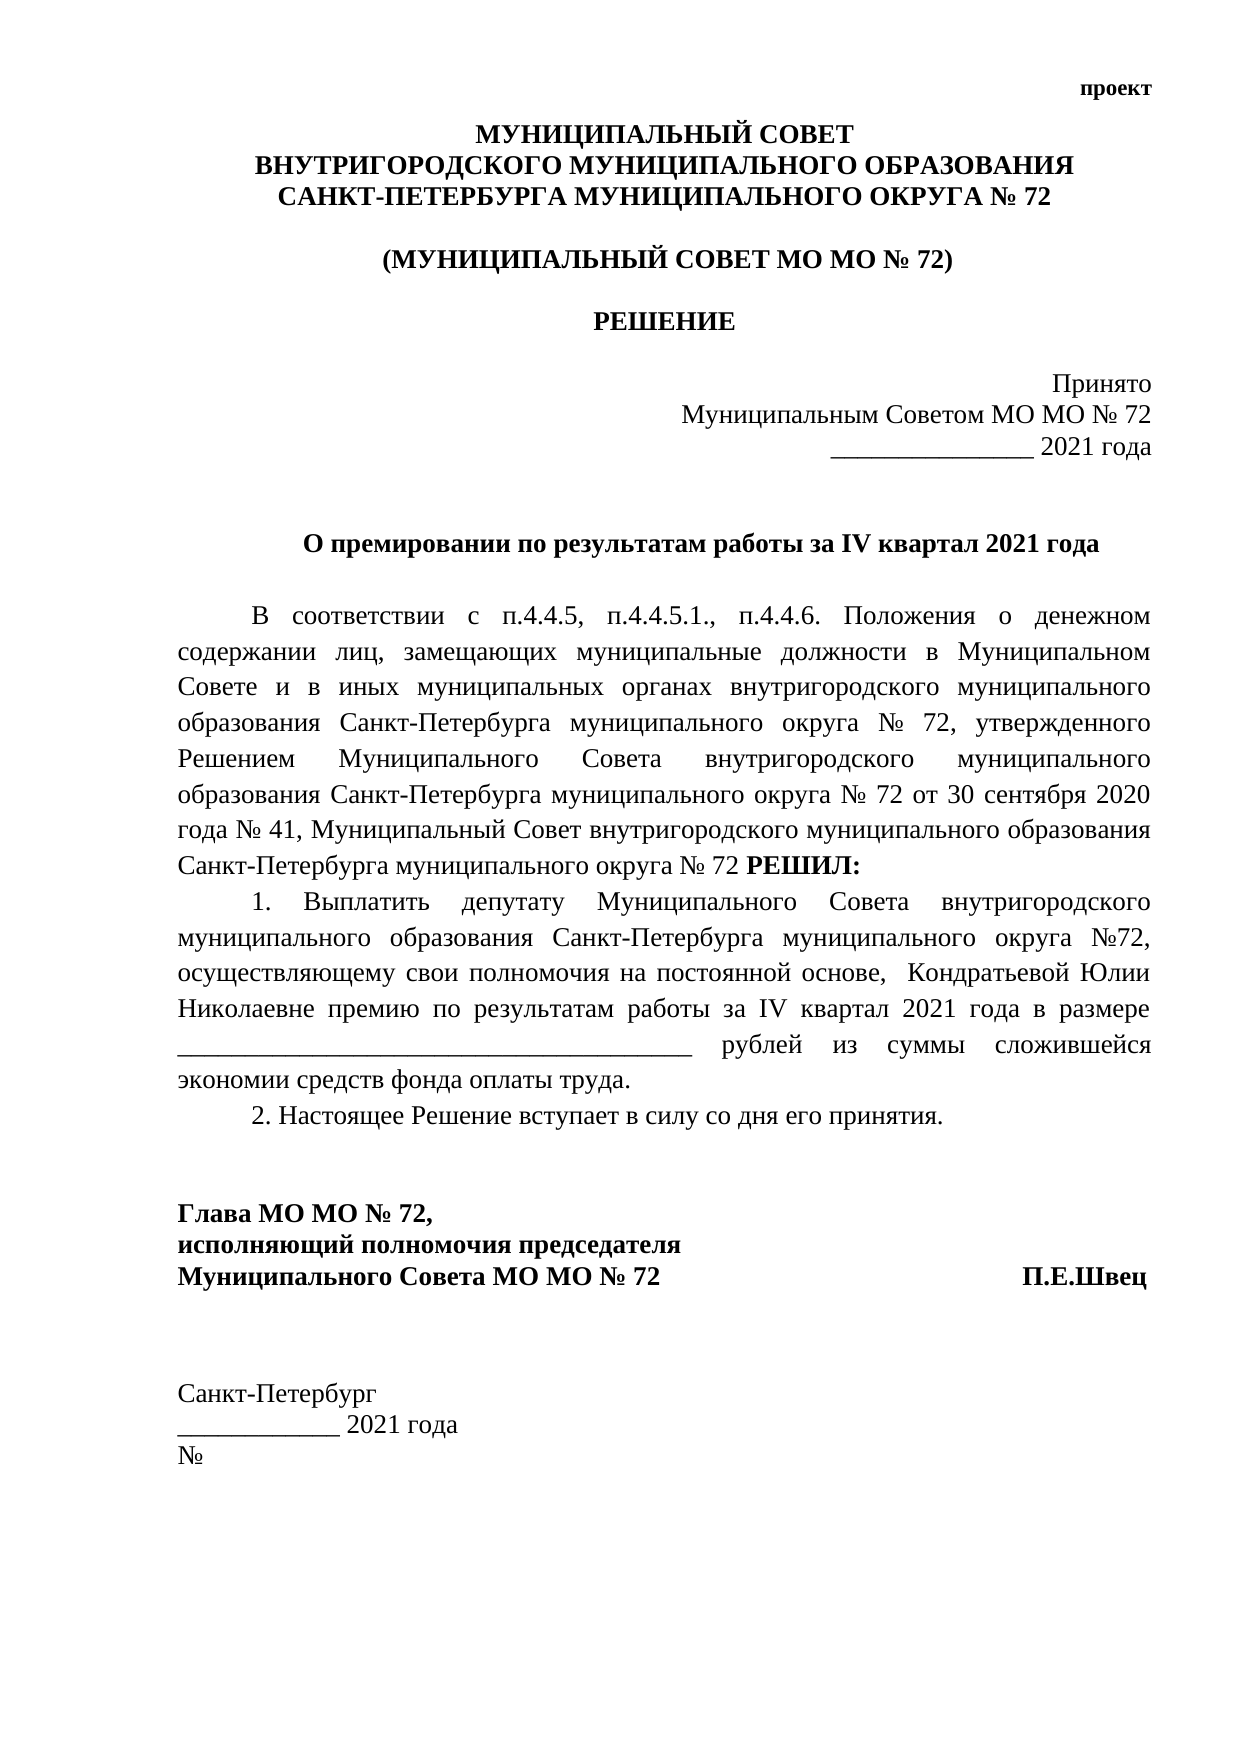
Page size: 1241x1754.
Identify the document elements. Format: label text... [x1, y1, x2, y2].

text В соответствии с п.4.4.5, п.4.4.5.1., п.4.4.6. Положения о денежном содержании лиц, замещающих муниципальные должности в Муниципальном Совете и в иных муниципальных органах внутригородского муниципального образования Санкт-Петербурга муниципального округа № 72, утвержденного Решением Муниципального Совета внутригородского муниципального образования Санкт-Петербурга муниципального округа № 72 от 30 сентября 2020 года № 41, Муниципальный Совет внутригородского муниципального образования Санкт-Петербурга муниципального округа № 72 РЕШИЛ: [177, 599, 1152, 880]
text исполняющий полномочия председателя [177, 1228, 1152, 1259]
text Муниципального Совета МО МО № 72 П.Е.Швец [177, 1259, 1152, 1291]
text _______________ 2021 года [177, 429, 1152, 461]
list Санкт-Петербург [177, 1377, 1152, 1408]
text Муниципальным Советом МО МО № 72 [177, 398, 1152, 429]
text РЕШЕНИЕ [177, 305, 1152, 336]
text Глава МО МО № 72, [177, 1197, 1152, 1228]
text 2. Настоящее Решение вступает в силу со дня его принятия. [177, 1099, 1152, 1130]
text (МУНИЦИПАЛЬНЫЙ СОВЕТ МО МО № 72) [177, 243, 1152, 274]
list ____________ 2021 года [177, 1408, 1152, 1439]
text О премировании по результатам работы за IV квартал 2021 года [177, 528, 1152, 559]
text Принято [177, 367, 1152, 398]
list № [177, 1439, 1152, 1470]
text ВНУТРИГОРОДСКОГО МУНИЦИПАЛЬНОГО ОБРАЗОВАНИЯ [177, 149, 1152, 180]
text 1. Выплатить депутату Муниципального Совета внутригородского муниципального образования Санкт-Петербурга муниципального округа №72, осуществляющему свои полномочия на постоянной основе, Кондратьевой Юлии Николаевне премию по результатам работы за IV квартал 2021 года в размере ______________________________________ рублей из суммы сложившейся экономии средств фонда оплаты труда. [177, 885, 1152, 1095]
text САНКТ-ПЕТЕРБУРГА МУНИЦИПАЛЬНОГО ОКРУГА № 72 [177, 180, 1152, 212]
text МУНИЦИПАЛЬНЫЙ СОВЕТ [177, 118, 1152, 149]
